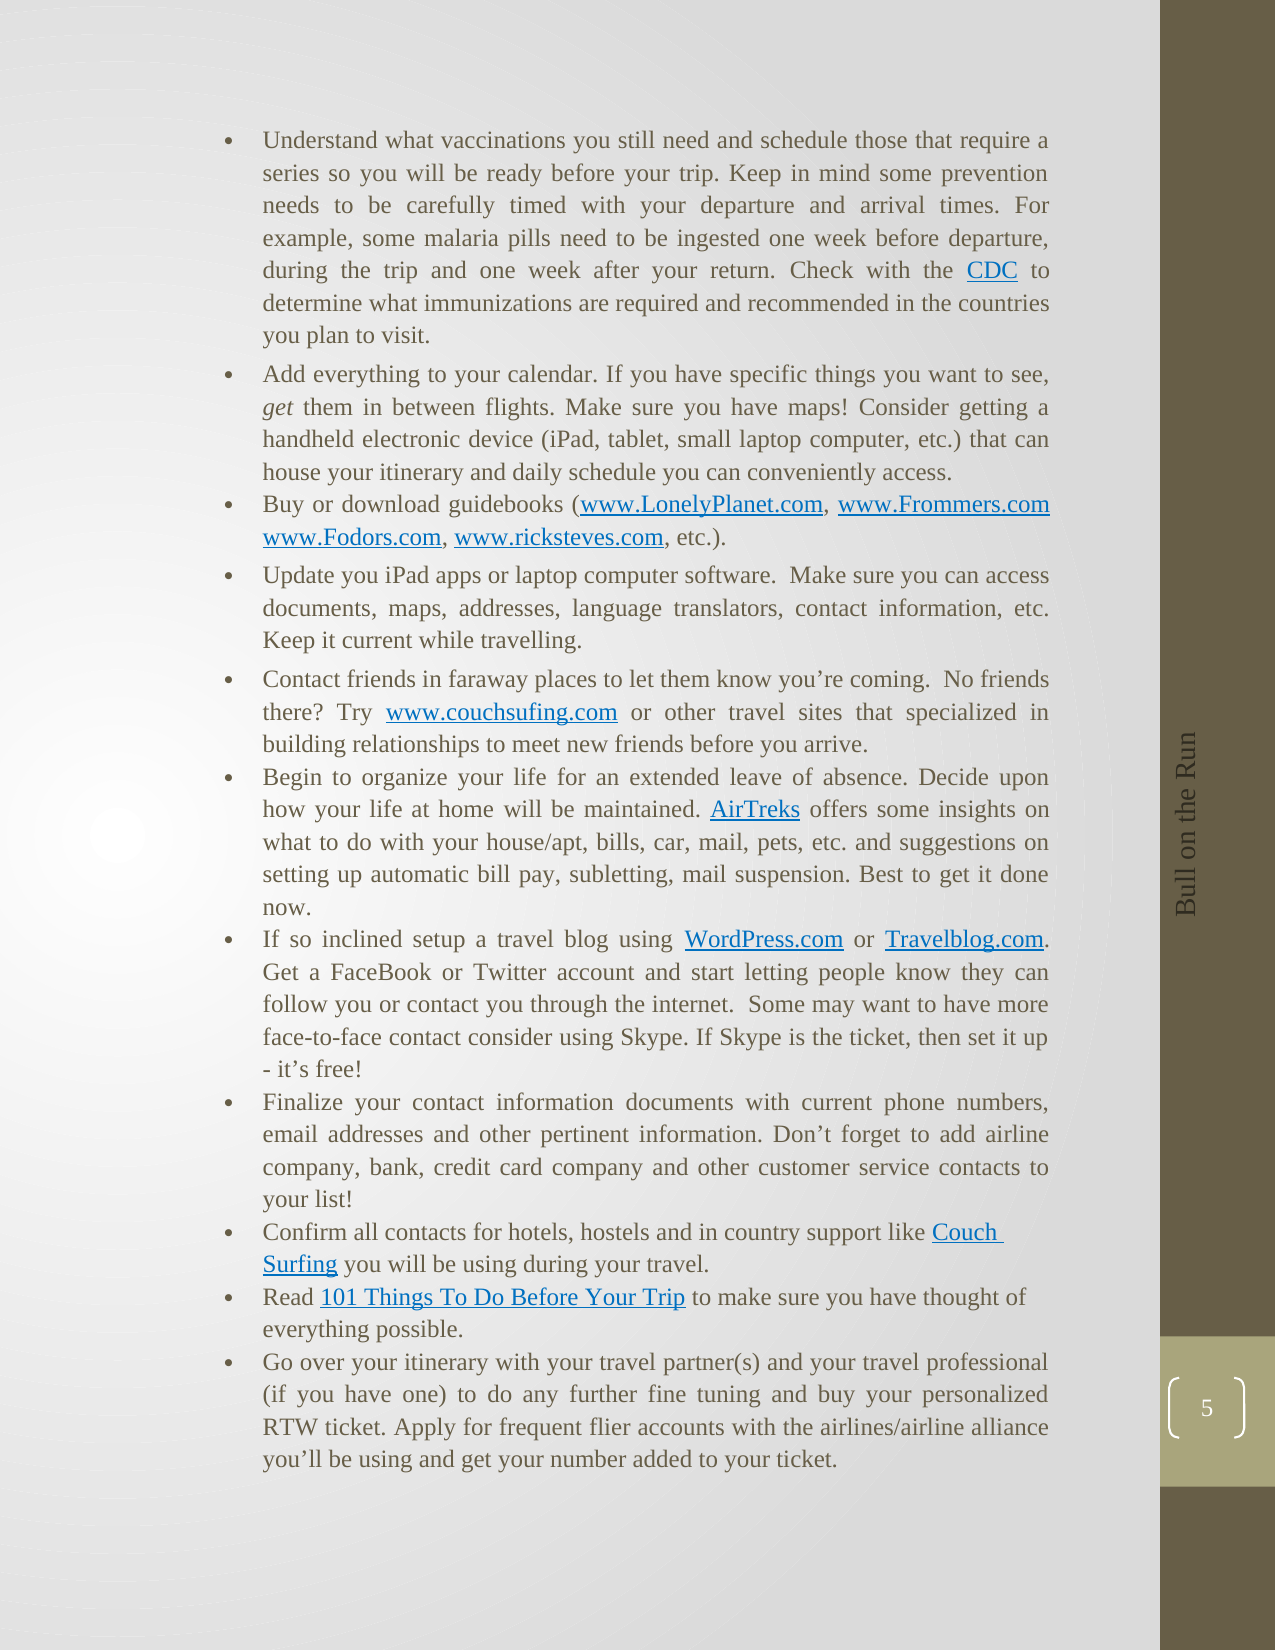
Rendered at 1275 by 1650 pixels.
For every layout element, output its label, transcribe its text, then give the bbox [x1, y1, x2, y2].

list Add everything to your calendar. If you have specific things you want to see, get them in between flights. Make sure you have maps! Consider getting a handheld electronic device (iPad, tablet, small laptop computer, etc.) that can house your itinerary and daily schedule you can conveniently access. [225, 356, 1050, 486]
list If so inclined setup a travel blog using WordPress.com or Travelblog.com. Get a FaceBook or Twitter account and start letting people know they can follow you or contact you through the internet. Some may want to have more face-to-face contact consider using Skype. If Skype is the ticket, then set it up - it’s free! [225, 921, 1050, 1083]
list Update you iPad apps or laptop computer software. Make sure you can access documents, maps, addresses, language translators, contact information, etc. Keep it current while travelling. [225, 557, 1050, 654]
list Begin to organize your life for an extended leave of absence. Decide upon how your life at home will be maintained. AirTreks offers some insights on what to do with your house/apt, bills, car, mail, pets, etc. and suggestions on setting up automatic bill pay, subletting, mail suspension. Best to get it done now. [225, 758, 1050, 921]
list Confirm all contacts for hotels, hostels and in country support like Couch Surfing you will be using during your travel. [225, 1213, 1050, 1278]
list Go over your itinerary with your travel partner(s) and your travel professional (if you have one) to do any further fine tuning and buy your personalized RTW ticket. Apply for frequent flier accounts with the airlines/airline alliance you’ll be using and get your number added to your ticket. [225, 1343, 1050, 1473]
list Finalize your contact information documents with current phone numbers, email addresses and other pertinent information. Don’t forget to add airline company, bank, credit card company and other customer service contacts to your list! [225, 1083, 1050, 1213]
list Read 101 Things To Do Before Your Trip to make sure you have thought of everything possible. [225, 1278, 1050, 1343]
list Contact friends in faraway places to let them know you’re coming. No friends there? Try www.couchsufing.com or other travel sites that specialized in building relationships to meet new friends before you arrive. [225, 661, 1050, 758]
list Understand what vaccinations you still need and schedule those that require a series so you will be ready before your trip. Keep in mind some prevention needs to be carefully timed with your departure and arrival times. For example, some malaria pills need to be ingested one week before departure, during the trip and one week after your return. Check with the CDC to determine what immunizations are required and recommended in the countries you plan to visit. [225, 122, 1050, 349]
list Buy or download guidebooks (www.LonelyPlanet.com, www.Frommers.com www.Fodors.com, www.ricksteves.com, etc.). [225, 486, 1050, 551]
